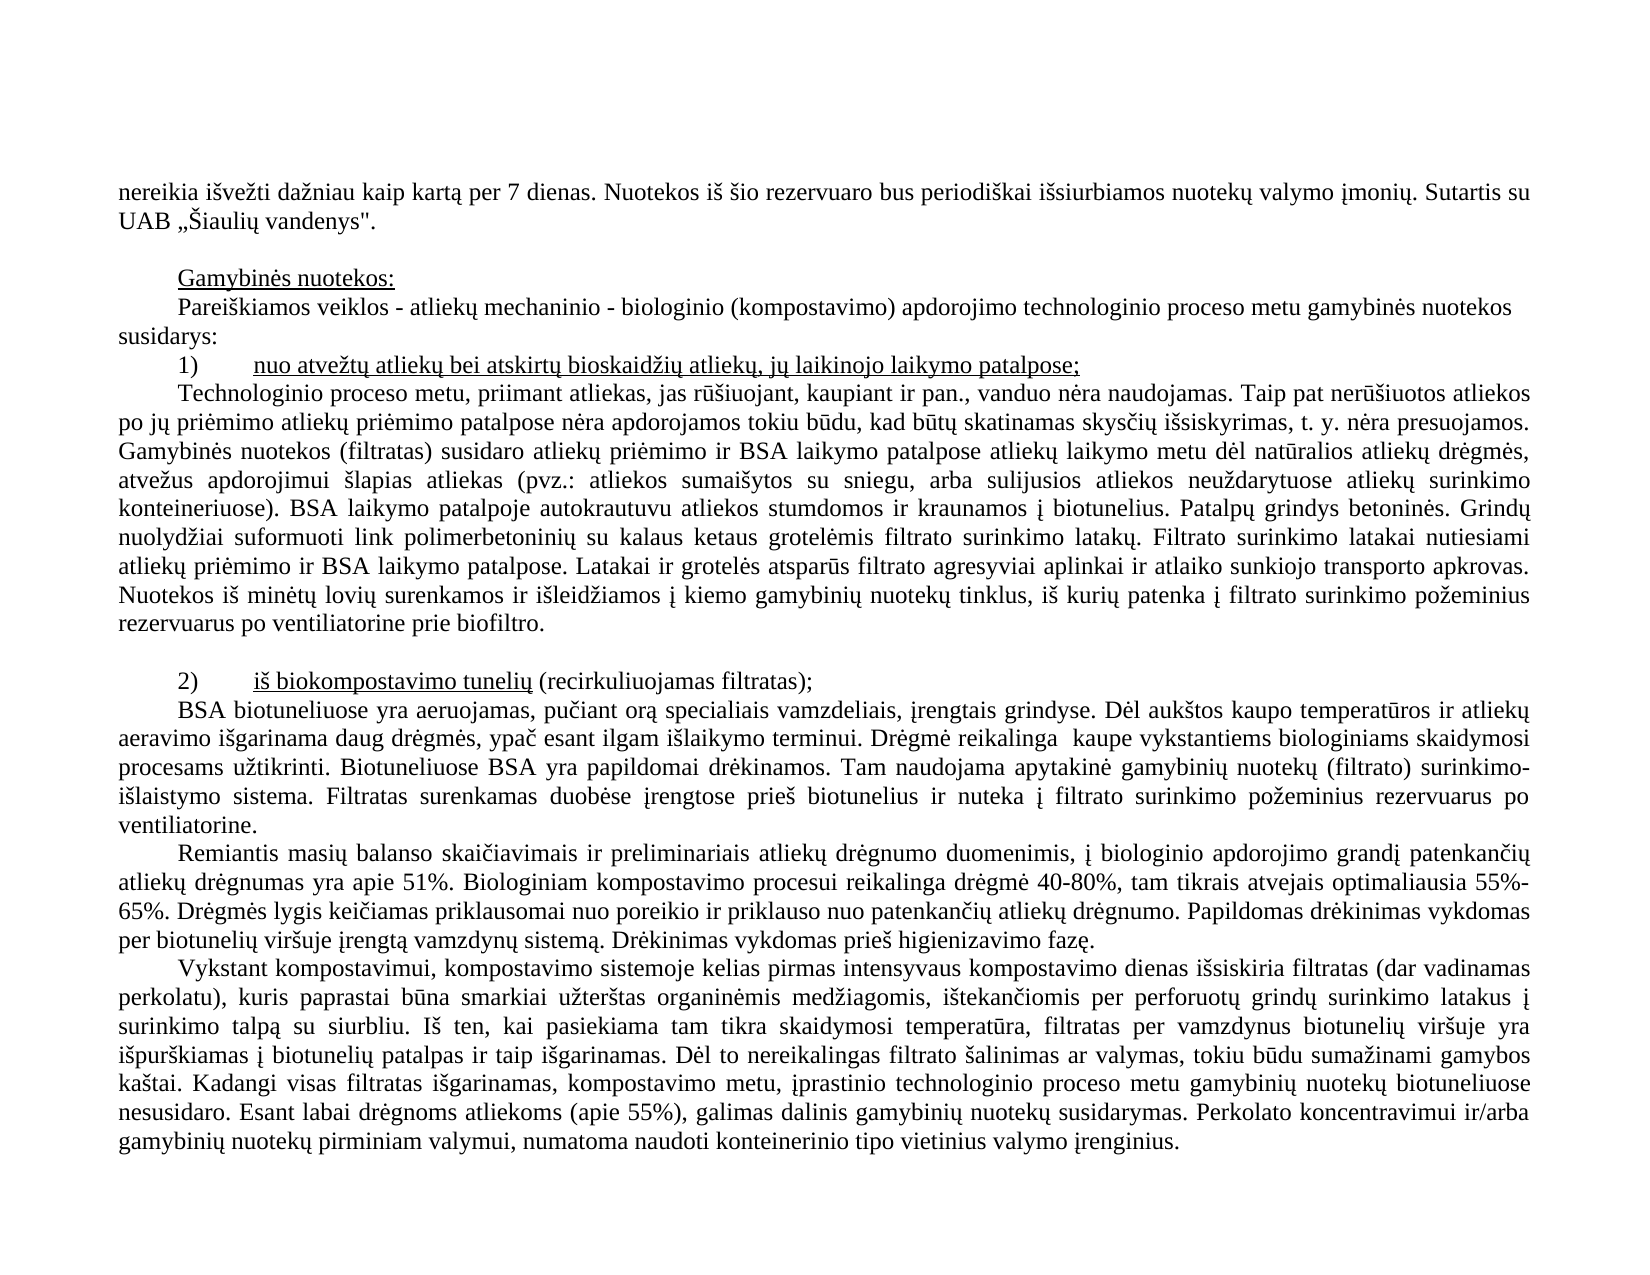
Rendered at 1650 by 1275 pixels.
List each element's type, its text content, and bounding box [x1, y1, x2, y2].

text Remiantis masių balanso skaičiavimais ir preliminariais atliekų drėgnumo duomenimis, į biologinio apdorojimo grandį patenkančių atliekų drėgnumas yra apie 51%. Biologiniam kompostavimo procesui reikalinga drėgmė 40-80%, tam tikrais atvejais optimaliausia 55%-65%. Drėgmės lygis keičiamas priklausomai nuo poreikio ir priklauso nuo patenkančių atliekų drėgnumo. Papildomas drėkinimas vykdomas per biotunelių viršuje įrengtą vamzdynų sistemą. Drėkinimas vykdomas prieš higienizavimo fazę. [118, 838, 1531, 953]
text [118, 177, 1532, 235]
text Vykstant kompostavimui, kompostavimo sistemoje kelias pirmas intensyvaus kompostavimo dienas išsiskiria filtratas (dar vadinamas perkolatu), kuris paprastai būna smarkiai užterštas organinėmis medžiagomis, ištekančiomis per perforuotų grindų surinkimo latakus į surinkimo talpą su siurbliu. Iš ten, kai pasiekiama tam tikra skaidymosi temperatūra, filtratas per vamzdynus biotunelių viršuje yra išpurškiamas į biotunelių patalpas ir taip išgarinamas. Dėl to nereikalingas filtrato šalinimas ar valymas, tokiu būdu sumažinami gamybos kaštai. Kadangi visas filtratas išgarinamas, kompostavimo metu, įprastinio technologinio proceso metu gamybinių nuotekų biotuneliuose nesusidaro. Esant labai drėgnoms atliekoms (apie 55%), galimas dalinis gamybinių nuotekų susidarymas. Perkolato koncentravimui ir/arba gamybinių nuotekų pirminiam valymui, numatoma naudoti konteinerinio tipo vietinius valymo įrenginius. [118, 953, 1532, 1155]
list nuo atvežtų atliekų bei atskirtų bioskaidžių atliekų, jų laikinojo laikymo patalpose; [118, 350, 1532, 378]
list iš biokompostavimo tunelių (recirkuliuojamas filtratas); [118, 666, 1531, 695]
text Pareiškiamos veiklos - atliekų mechaninio - biologinio (kompostavimo) apdorojimo technologinio proceso metu gamybinės nuotekos susidarys: [118, 292, 1532, 350]
text BSA biotuneliuose yra aeruojamas, pučiant orą specialiais vamzdeliais, įrengtais grindyse. Dėl aukštos kaupo temperatūros ir atliekų aeravimo išgarinama daug drėgmės, ypač esant ilgam išlaikymo terminui. Drėgmė reikalinga kaupe vykstantiems biologiniams skaidymosi procesams užtikrinti. Biotuneliuose BSA yra papildomai drėkinamos. Tam naudojama apytakinė gamybinių nuotekų (filtrato) surinkimo-išlaistymo sistema. Filtratas surenkamas duobėse įrengtose prieš biotunelius ir nuteka į filtrato surinkimo požeminius rezervuarus po ventiliatorine. [118, 695, 1531, 838]
text Technologinio proceso metu, priimant atliekas, jas rūšiuojant, kaupiant ir pan., vanduo nėra naudojamas. Taip pat nerūšiuotos atliekos po jų priėmimo atliekų priėmimo patalpose nėra apdorojamos tokiu būdu, kad būtų skatinamas skysčių išsiskyrimas, t. y. nėra presuojamos. Gamybinės nuotekos (filtratas) susidaro atliekų priėmimo ir BSA laikymo patalpose atliekų laikymo metu dėl natūralios atliekų drėgmės, atvežus apdorojimui šlapias atliekas (pvz.: atliekos sumaišytos su sniegu, arba sulijusios atliekos neuždarytuose atliekų surinkimo konteineriuose). BSA laikymo patalpoje autokrautuvu atliekos stumdomos ir kraunamos į biotunelius. Patalpų grindys betoninės. Grindų nuolydžiai suformuoti link polimerbetoninių su kalaus ketaus grotelėmis filtrato surinkimo latakų. Filtrato surinkimo latakai nutiesiami atliekų priėmimo ir BSA laikymo patalpose. Latakai ir grotelės atsparūs filtrato agresyviai aplinkai ir atlaiko sunkiojo transporto apkrovas. Nuotekos iš minėtų lovių surenkamos ir išleidžiamos į kiemo gamybinių nuotekų tinklus, iš kurių patenka į filtrato surinkimo požeminius rezervuarus po ventiliatorine prie biofiltro. [118, 378, 1532, 637]
text Gamybinės nuotekos: [118, 263, 1532, 292]
